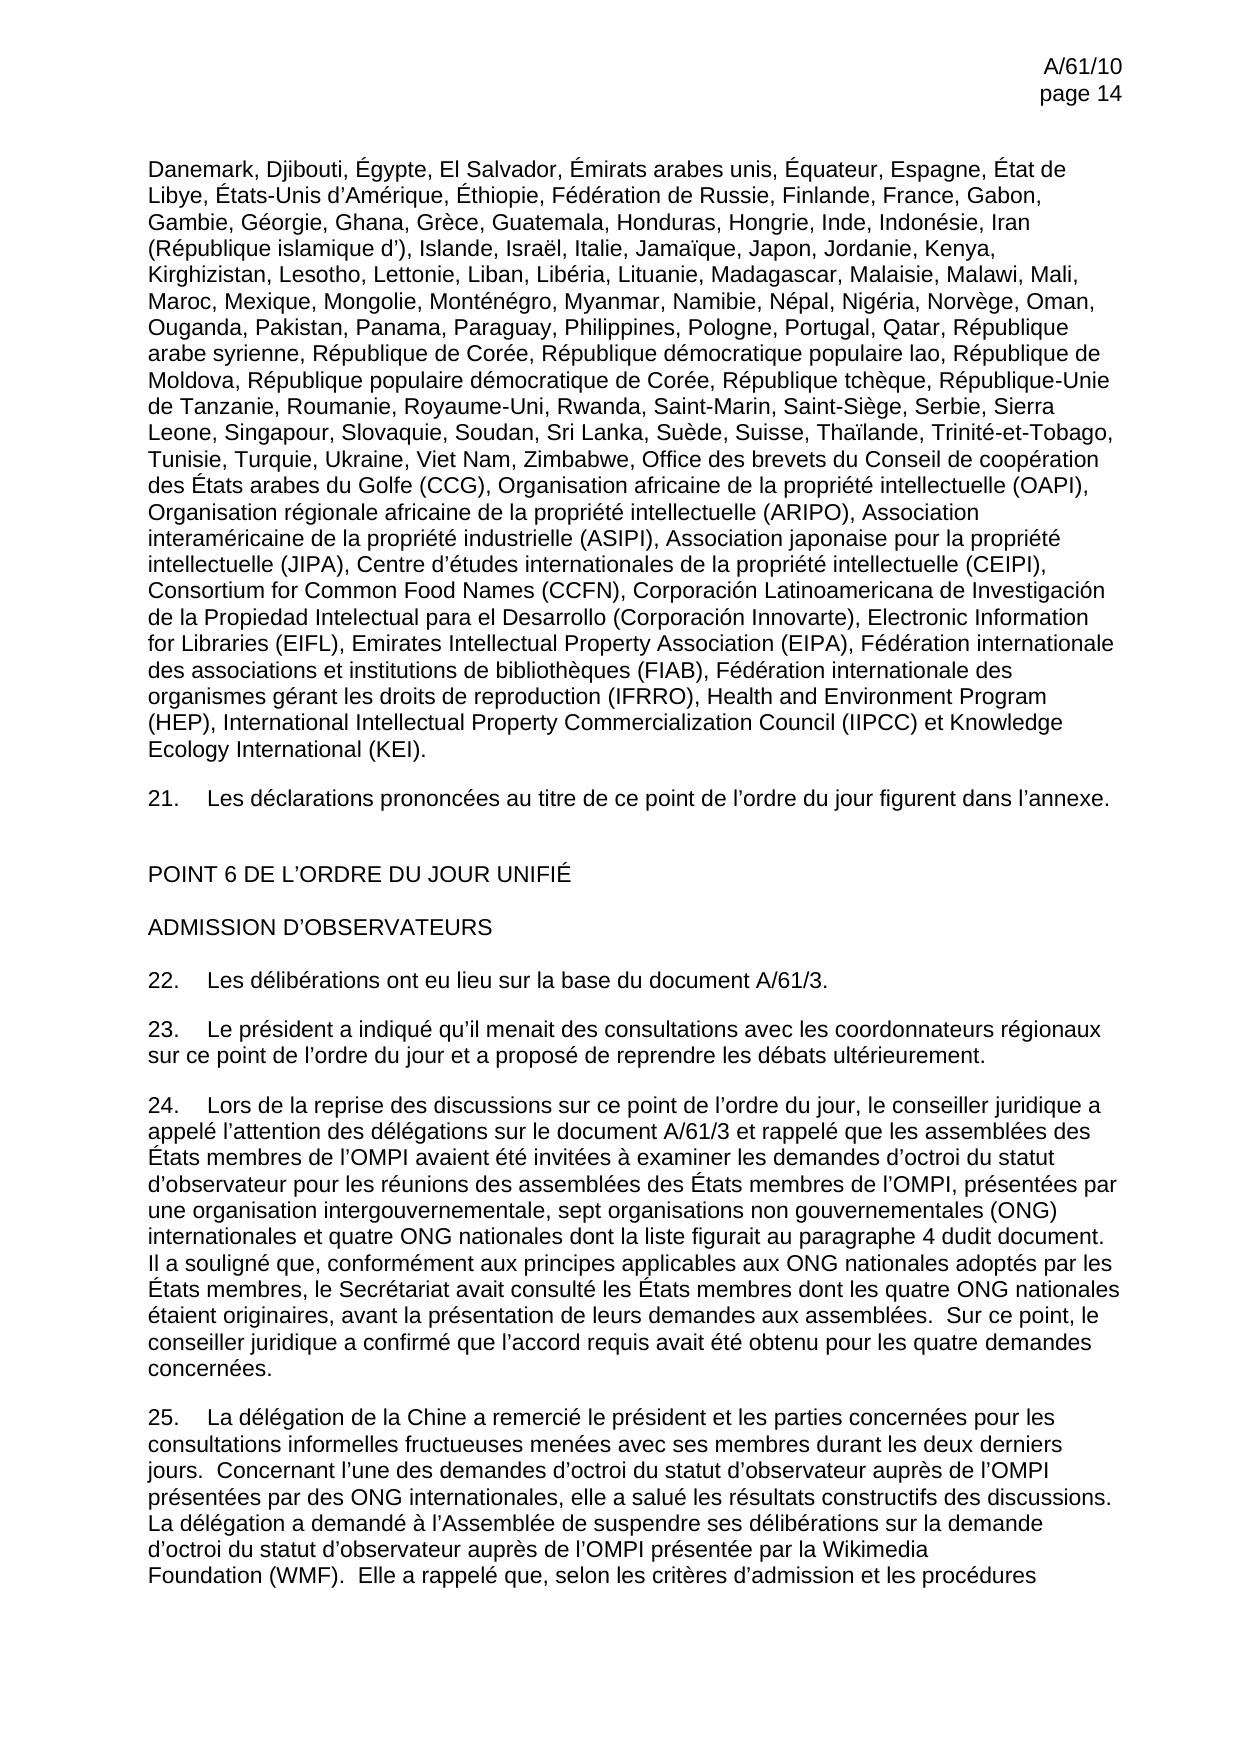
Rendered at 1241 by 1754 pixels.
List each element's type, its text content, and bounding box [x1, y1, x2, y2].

text Le président a indiqué qu’il menait des consultations avec les coordonnateurs régionaux sur ce point de l’ordre du jour et a proposé de reprendre les débats ultérieurement. [148, 1016, 1122, 1069]
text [148, 156, 1122, 762]
text Les déclarations prononcées au titre de ce point de l’ordre du jour figurent dans l’annexe. [148, 785, 1122, 811]
text Lors de la reprise des discussions sur ce point de l’ordre du jour, le conseiller juridique a appelé l’attention des délégations sur le document A/61/3 et rappelé que les assemblées des États membres de l’OMPI avaient été invitées à examiner les demandes d’octroi du statut d’observateur pour les réunions des assemblées des États membres de l’OMPI, présentées par une organisation intergouvernementale, sept organisations non gouvernementales (ONG) internationales et quatre ONG nationales dont la liste figurait au paragraphe 4 dudit document. Il a souligné que, conformément aux principes applicables aux ONG nationales adoptés par les États membres, le Secrétariat avait consulté les États membres dont les quatre ONG nationales étaient originaires, avant la présentation de leurs demandes aux assemblées. Sur ce point, le conseiller juridique a confirmé que l’accord requis avait été obtenu pour les quatre demandes concernées. [148, 1092, 1122, 1381]
subtitle Point 6 de l’ordre du jour unifié Admission d’observateurs [148, 861, 1122, 940]
text Les délibérations ont eu lieu sur la base du document A/61/3. [148, 967, 1122, 993]
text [148, 1404, 1122, 1589]
